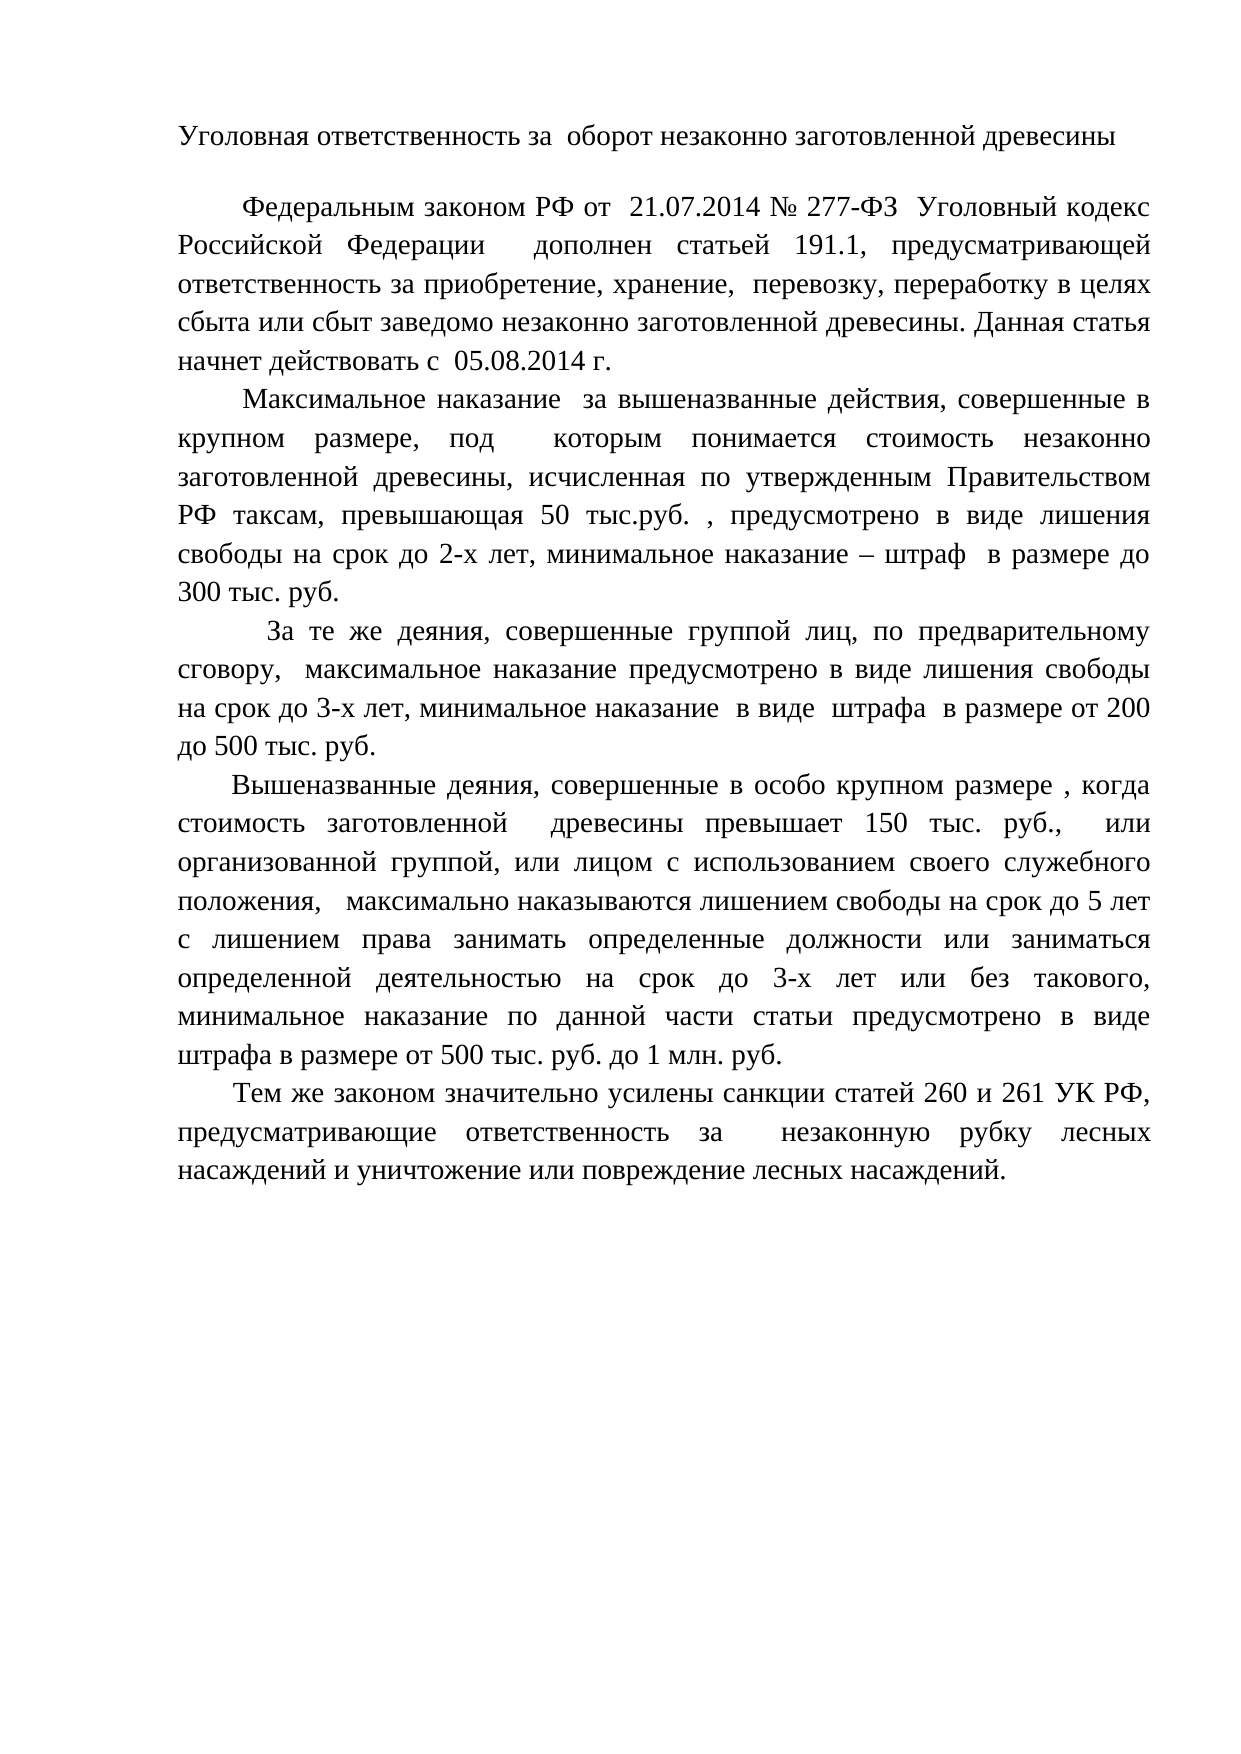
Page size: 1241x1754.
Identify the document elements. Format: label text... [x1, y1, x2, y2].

text За те же деяния, совершенные группой лиц, по предварительному сговору, максимальное наказание предусмотрено в виде лишения свободы на срок до 3-х лет, минимальное наказание в виде штрафа в размере от 200 до 500 тыс. руб. [177, 613, 1152, 762]
text Вышеназванные деяния, совершенные в особо крупном размере , когда стоимость заготовленной древесины превышает 150 тыс. руб., или организованной группой, или лицом с использованием своего служебного положения, максимально наказываются лишением свободы на срок до 5 лет с лишением права занимать определенные должности или заниматься определенной деятельностью на срок до 3-х лет или без такового, минимальное наказание по данной части статьи предусмотрено в виде штрафа в размере от 500 тыс. руб. до 1 млн. руб. [177, 767, 1152, 1070]
text Максимальное наказание за вышеназванные действия, совершенные в крупном размере, под которым понимается стоимость незаконно заготовленной древесины, исчисленная по утвержденным Правительством РФ таксам, превышающая 50 тыс.руб. , предусмотрено в виде лишения свободы на срок до 2-х лет, минимальное наказание – штраф в размере до 300 тыс. руб. [177, 382, 1152, 608]
text Тем же законом значительно усилены санкции статей 260 и 261 УК РФ, предусматривающие ответственность за незаконную рубку лесных насаждений и уничтожение или повреждение лесных насаждений. [177, 1075, 1152, 1186]
text Федеральным законом РФ от 21.07.2014 № 277-ФЗ Уголовный кодекс Российской Федерации дополнен статьей 191.1, предусматривающей ответственность за приобретение, хранение, перевозку, переработку в целях сбыта или сбыт заведомо незаконно заготовленной древесины. Данная статья начнет действовать с 05.08.2014 г. [177, 189, 1152, 377]
text Уголовная ответственность за оборот незаконно заготовленной древесины [177, 118, 1152, 152]
